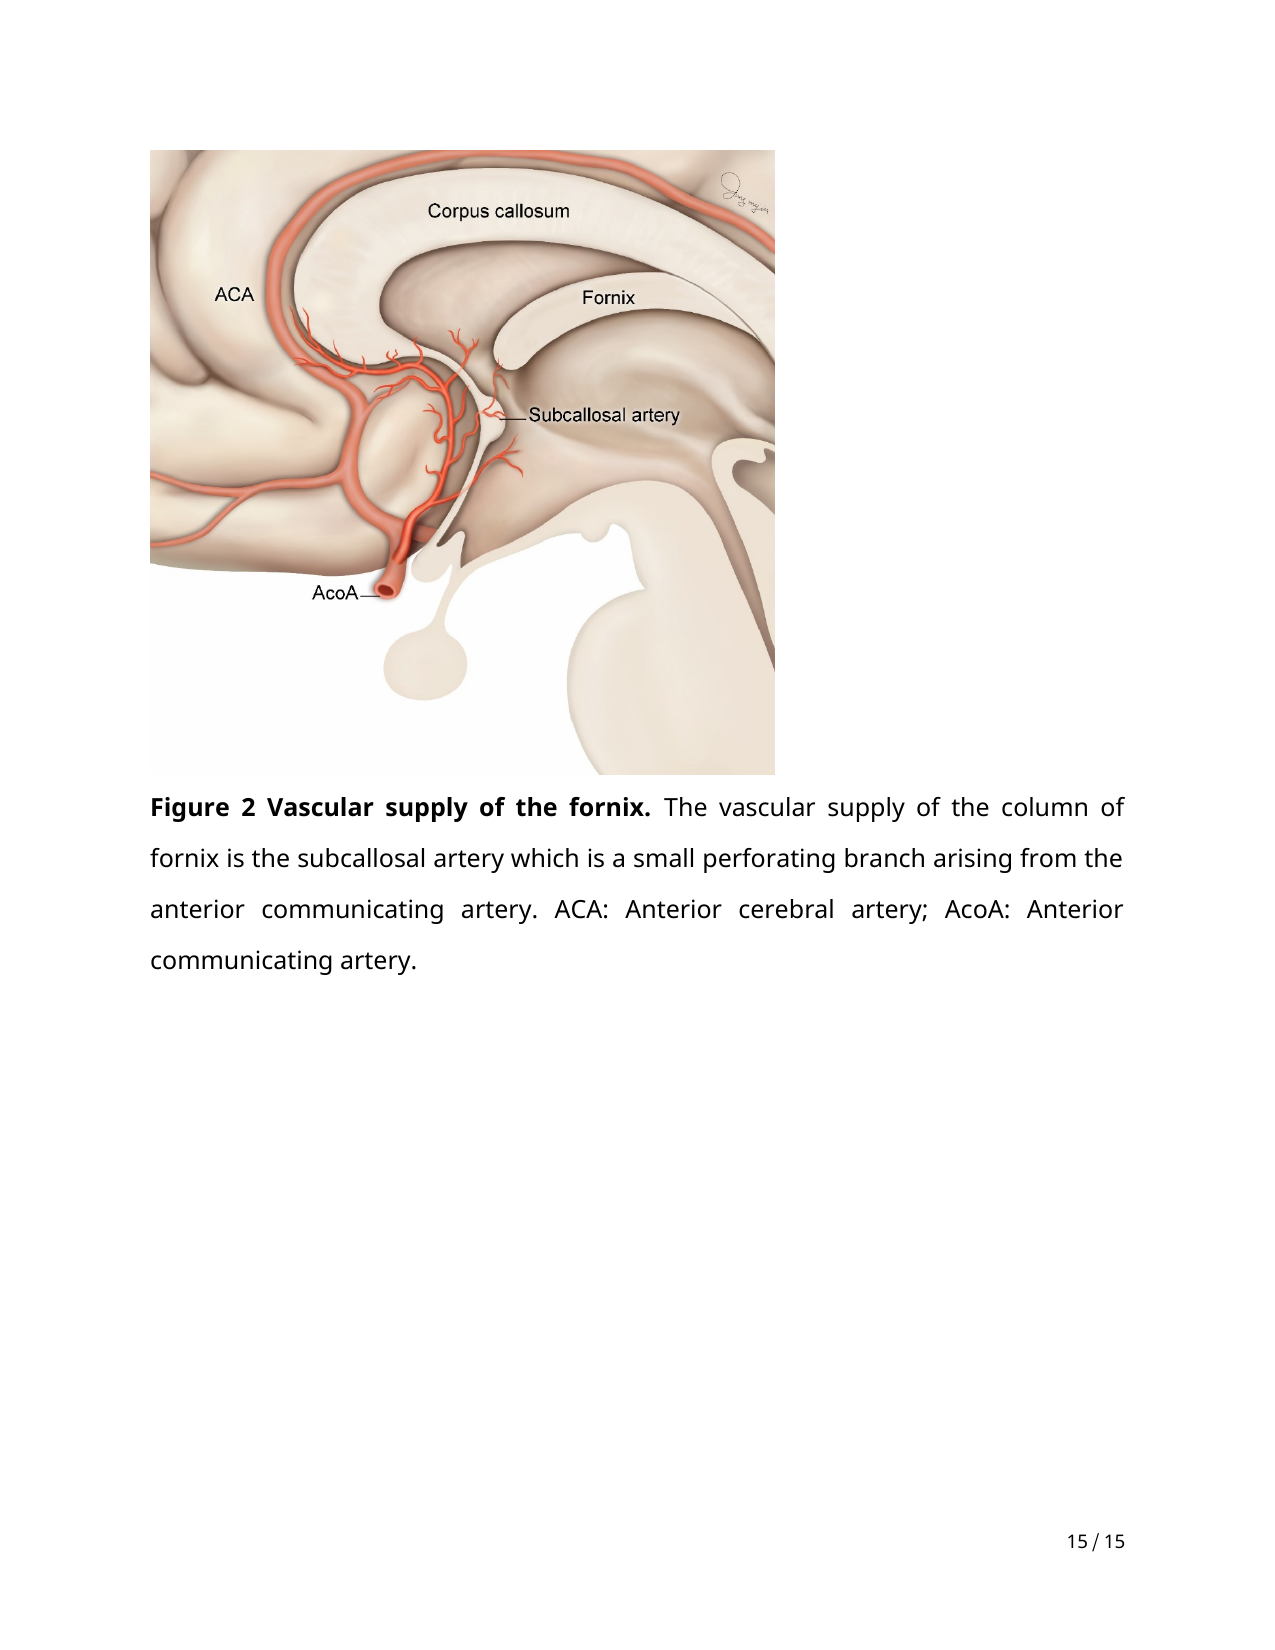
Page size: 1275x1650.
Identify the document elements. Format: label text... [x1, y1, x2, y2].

text Figure 2 Vascular supply of the fornix. The vascular supply of the column of fornix is the subcallosal artery which is a small perforating branch arising from the anterior communicating artery. ACA: Anterior cerebral artery; AcoA: Anterior communicating artery. [150, 789, 1125, 976]
picture [150, 150, 775, 775]
